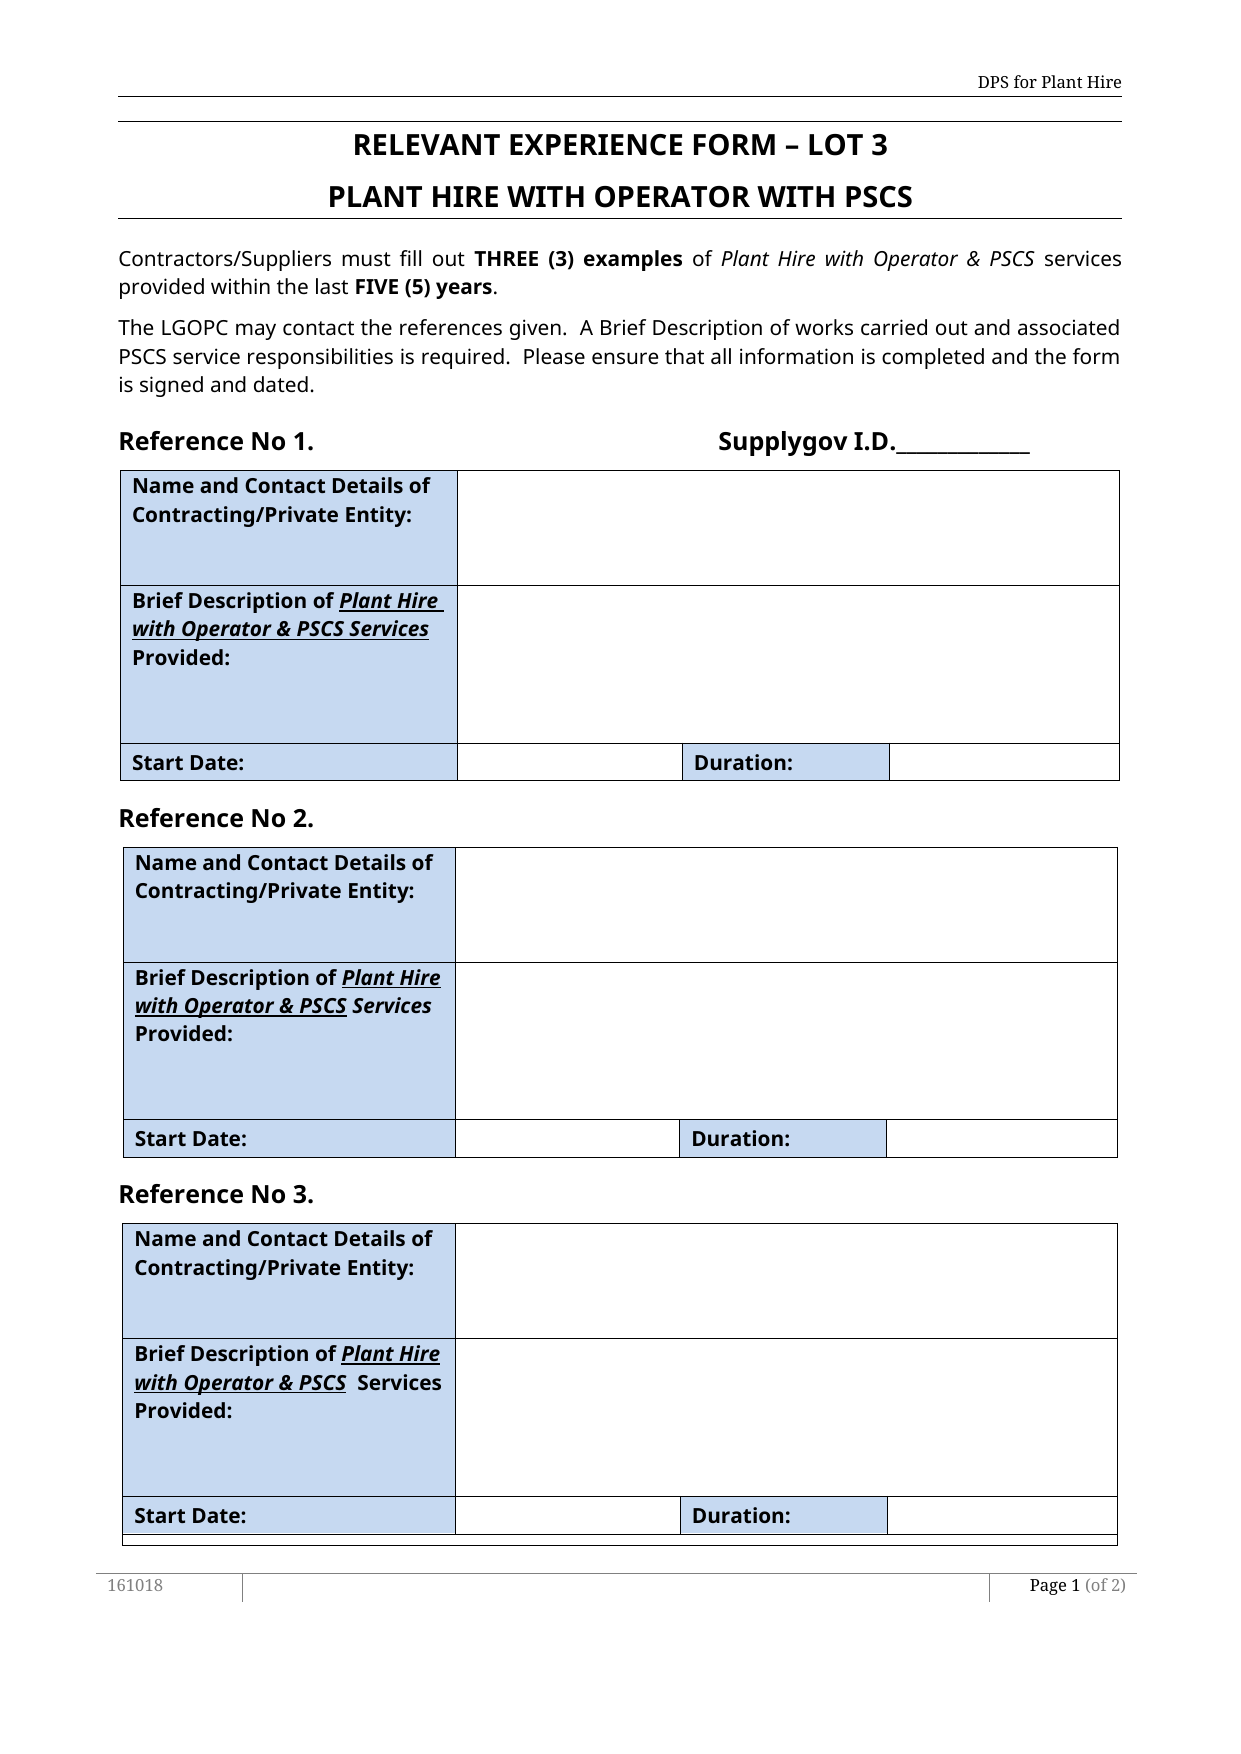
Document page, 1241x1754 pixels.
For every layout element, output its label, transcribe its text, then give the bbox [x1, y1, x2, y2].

table_cell [456, 1339, 1117, 1496]
table_header Name and Contact Details of Contracting/Private Entity: [123, 1224, 455, 1338]
table_header Name and Contact Details of Contracting/Private Entity: [121, 471, 457, 585]
text Reference No 3. [118, 1177, 1122, 1211]
table_cell Brief Description of Plant Hire with Operator & PSCS Services Provided: [121, 586, 457, 743]
table_header Name and Contact Details of Contracting/Private Entity: [124, 848, 455, 962]
table_cell Start Date: [124, 1120, 455, 1157]
text Reference No 1. Supplygov I.D._____________ [118, 424, 1122, 458]
table_cell [456, 1497, 680, 1533]
table_cell Duration: [680, 1120, 886, 1157]
table_cell [887, 1120, 1117, 1157]
table_header [458, 471, 1119, 585]
table_cell Duration: [683, 744, 889, 780]
text RELEVANT EXPERIENCE FORM – LOT 3 [118, 122, 1122, 164]
table_cell [456, 963, 1117, 1119]
table_cell Brief Description of Plant Hire with Operator & PSCS Services Provided: [123, 1339, 455, 1496]
table_cell Start Date: [121, 744, 457, 780]
table_cell Start Date: [123, 1497, 455, 1533]
table_cell [123, 1535, 1117, 1545]
table_cell [456, 1120, 679, 1157]
table_cell [458, 586, 1119, 743]
text Contractors/Suppliers must fill out THREE (3) examples of Plant Hire with Operator & PSCS services provided within the last FIVE (5) years. [118, 244, 1122, 301]
text The LGOPC may contact the references given. A Brief Description of works carried out and associated PSCS service responsibilities is required. Please ensure that all information is completed and the form is signed and dated. [118, 313, 1122, 399]
text PLANT HIRE WITH OPERATOR WITH PSCS [118, 173, 1122, 218]
table_cell Brief Description of Plant Hire with Operator & PSCS Services Provided: [124, 963, 455, 1119]
table_header [456, 848, 1117, 962]
table_cell [458, 744, 682, 780]
table_cell [888, 1497, 1117, 1533]
text Reference No 2. [118, 800, 1122, 834]
table_cell [890, 744, 1119, 780]
table_cell Duration: [681, 1497, 887, 1533]
table_header [456, 1224, 1117, 1338]
